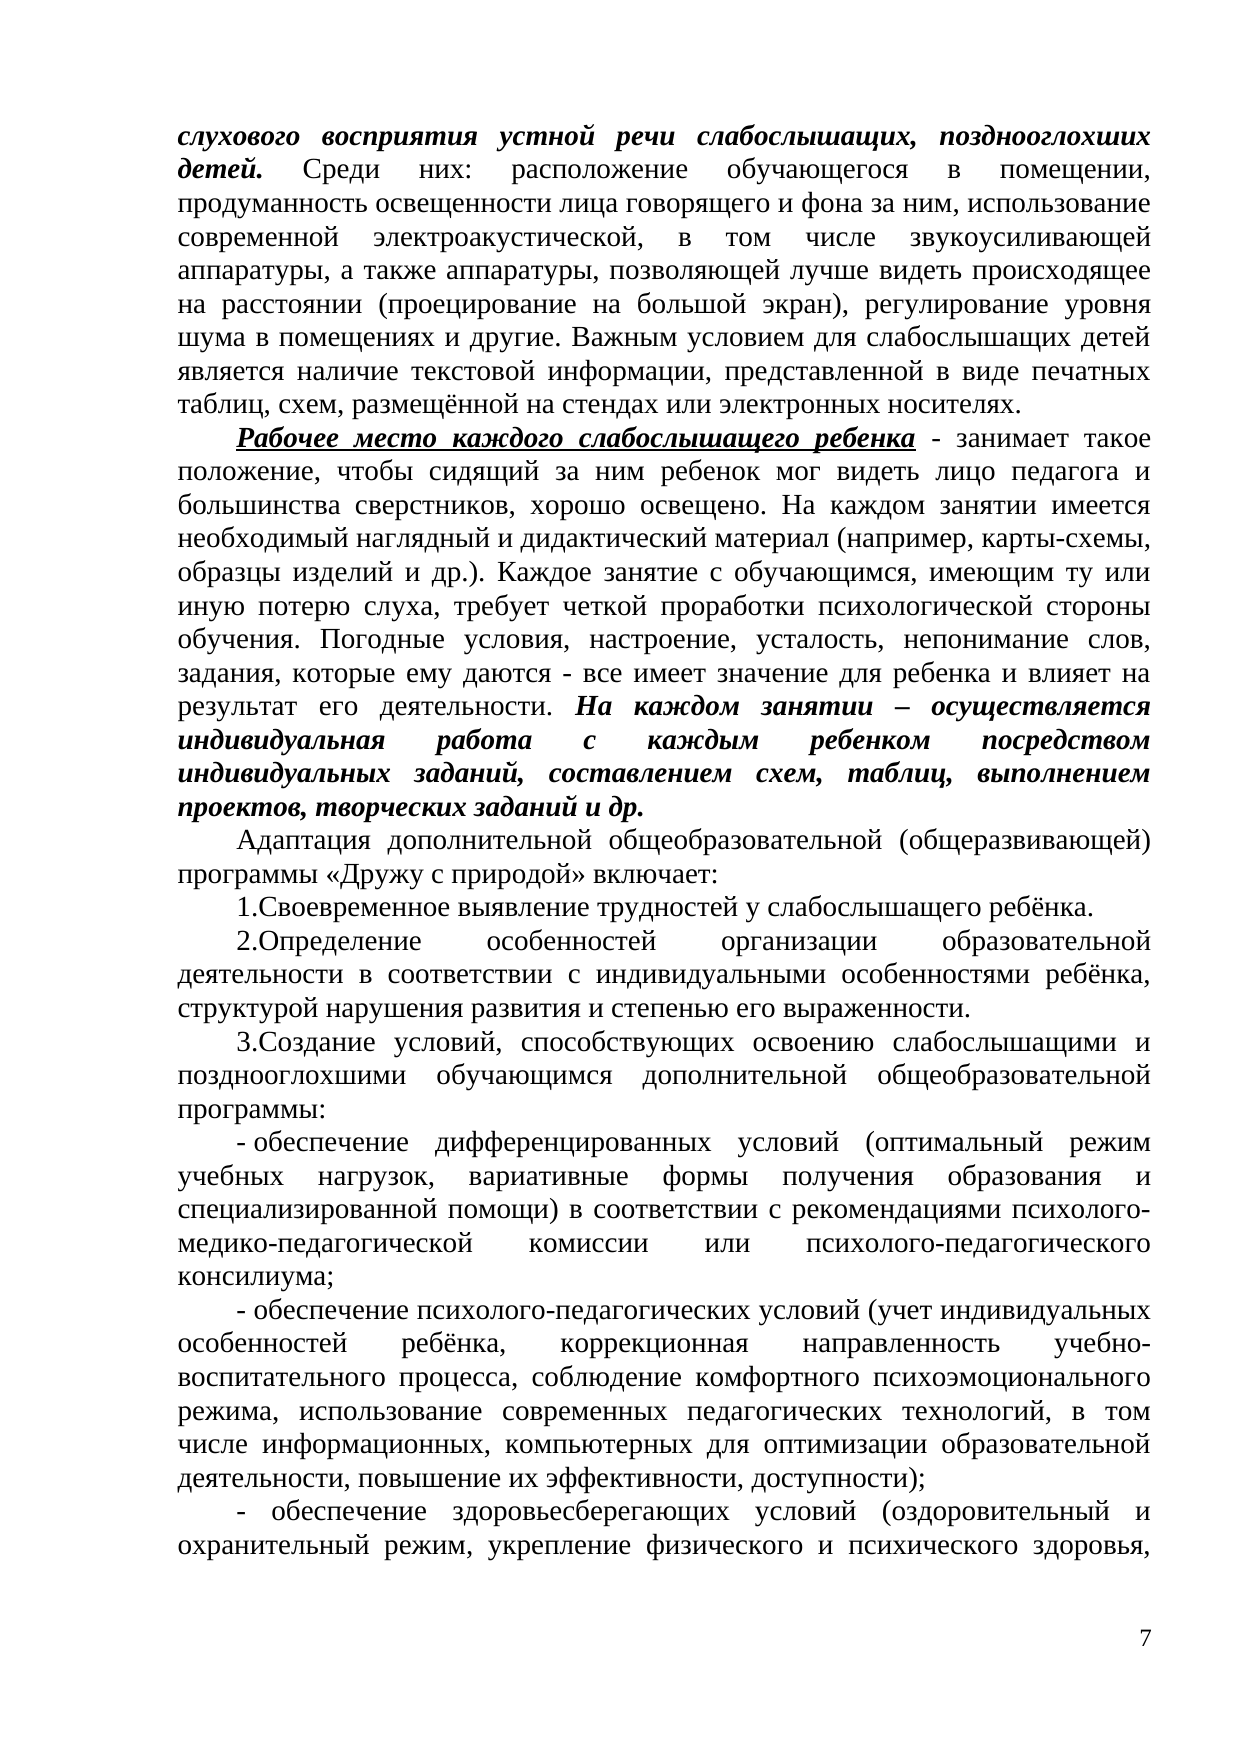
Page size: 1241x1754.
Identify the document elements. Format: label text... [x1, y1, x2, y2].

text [177, 118, 1152, 420]
text - обеспечение психолого-педагогических условий (учет индивидуальных особенностей ребёнка, коррекционная направленность учебно-воспитательного процесса, соблюдение комфортного психоэмоционального режима, использование современных педагогических технологий, в том числе информационных, компьютерных для оптимизации образовательной деятельности, повышение их эффективности, доступности); [177, 1292, 1152, 1493]
text 1.Своевременное выявление трудностей у слабослышащего ребёнка. [177, 889, 1152, 923]
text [177, 1493, 1152, 1560]
text - обеспечение дифференцированных условий (оптимальный режим учебных нагрузок, вариативные формы получения образования и специализированной помощи) в соответствии с рекомендациями психолого-медико-педагогической комиссии или психолого-педагогического консилиума; [177, 1124, 1152, 1292]
text 2.Определение особенностей организации образовательной деятельности в соответствии с индивидуальными особенностями ребёнка, структурой нарушения развития и степенью его выраженности. [177, 923, 1152, 1024]
text 3.Создание условий, способствующих освоению слабослышащими и позднооглохшими обучающимся дополнительной общеобразовательной программы: [177, 1024, 1152, 1124]
text Рабочее место каждого слабослышащего ребенка - занимает такое положение, чтобы сидящий за ним ребенок мог видеть лицо педагога и большинства сверстников, хорошо освещено. На каждом занятии имеется необходимый наглядный и дидактический материал (например, карты-схемы, образцы изделий и др.). Каждое занятие с обучающимся, имеющим ту или иную потерю слуха, требует четкой проработки психологической стороны обучения. Погодные условия, настроение, усталость, непонимание слов, задания, которые ему даются - все имеет значение для ребенка и влияет на результат его деятельности. На каждом занятии – осуществляется индивидуальная работа с каждым ребенком посредством индивидуальных заданий, составлением схем, таблиц, выполнением проектов, творческих заданий и др. [177, 420, 1152, 822]
text Адаптация дополнительной общеобразовательной (общеразвивающей) программы «Дружу с природой» включает: [177, 822, 1152, 889]
